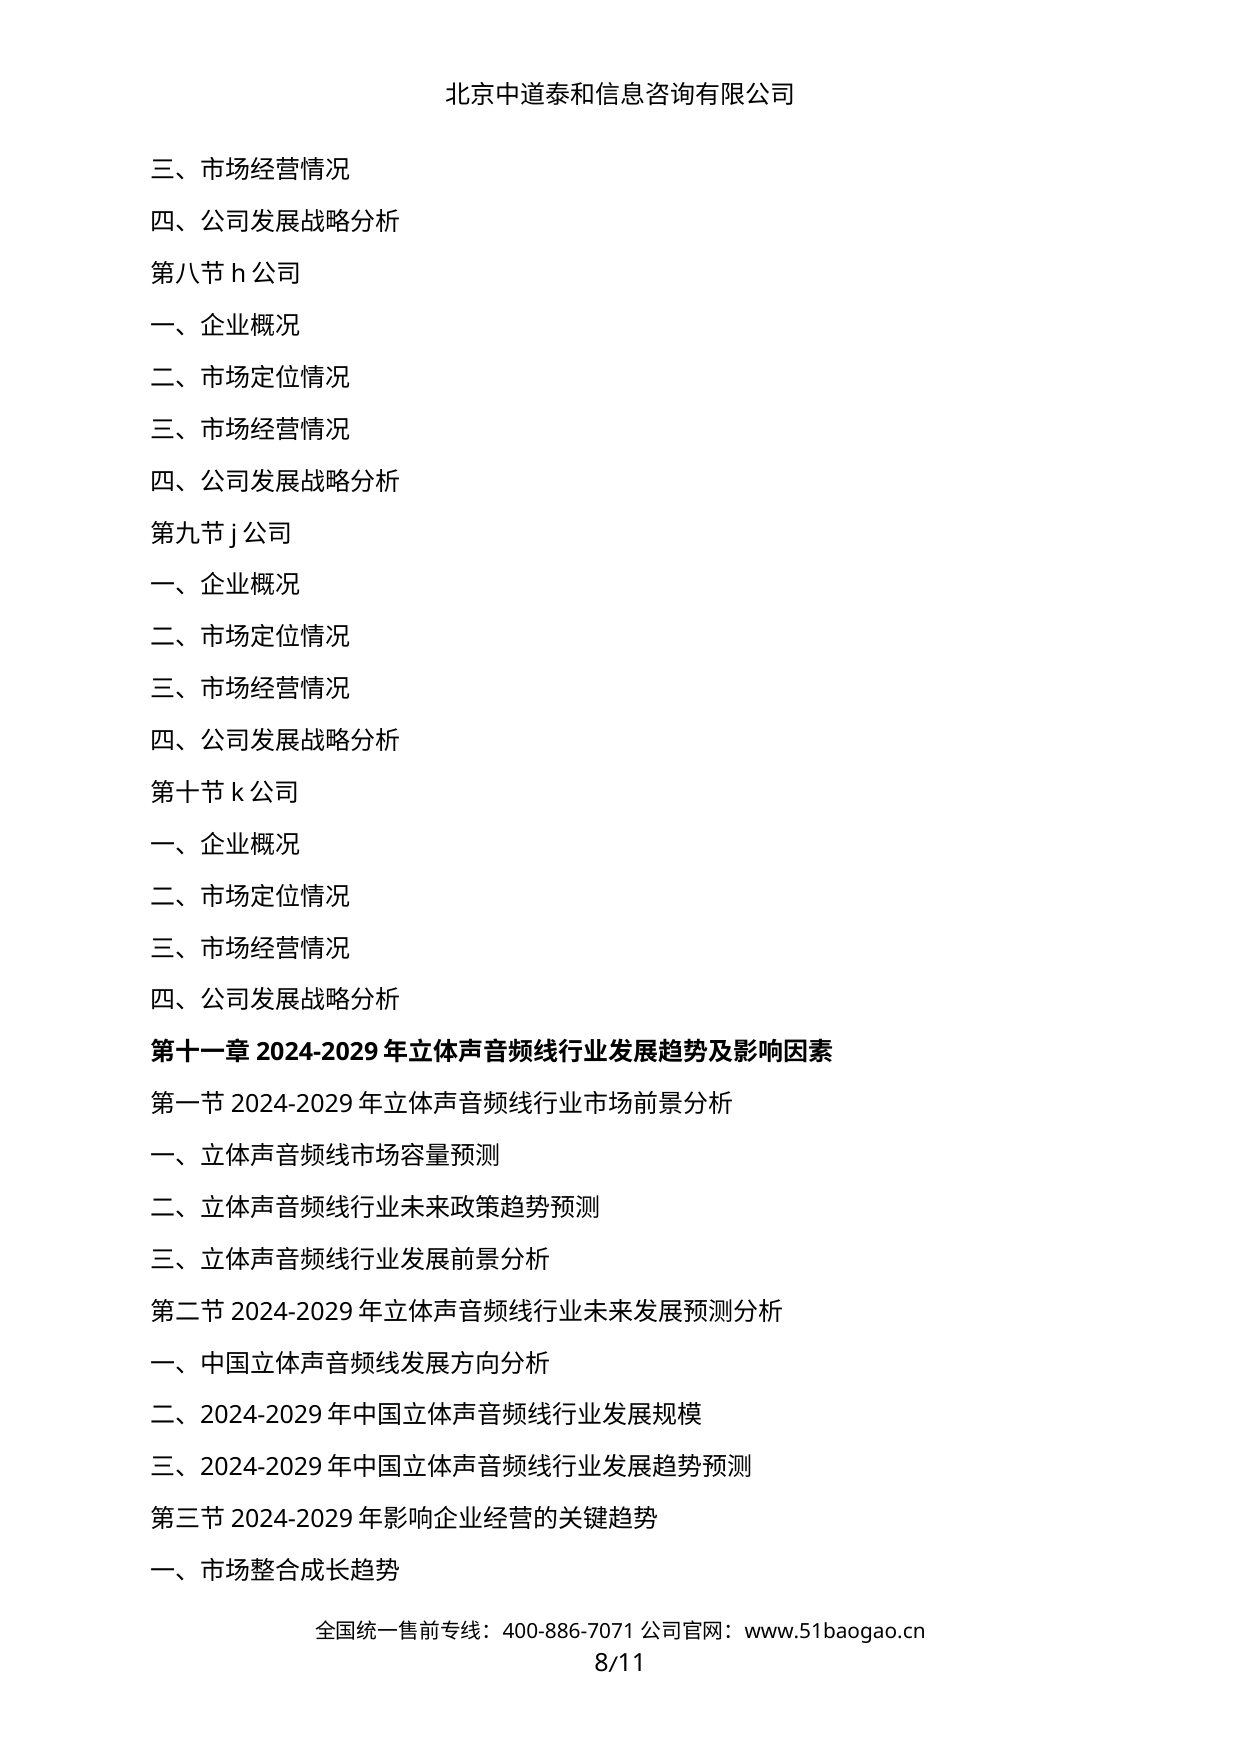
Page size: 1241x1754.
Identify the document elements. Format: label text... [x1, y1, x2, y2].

text 第十节 k公司 [150, 772, 1090, 809]
text 第一节 2024-2029年立体声音频线行业市场前景分析 [150, 1084, 1090, 1120]
text 三、市场经营情况 [150, 928, 1090, 964]
text 一、立体声音频线市场容量预测 [150, 1136, 1090, 1172]
text 四、公司发展战略分析 [150, 721, 1090, 757]
text 四、公司发展战略分析 [150, 461, 1090, 497]
text 四、公司发展战略分析 [150, 202, 1090, 238]
text 二、市场定位情况 [150, 357, 1090, 394]
text 第九节 j公司 [150, 513, 1090, 549]
text 四、公司发展战略分析 [150, 980, 1090, 1016]
text 三、2024-2029年中国立体声音频线行业发展趋势预测 [150, 1447, 1090, 1483]
text 二、2024-2029年中国立体声音频线行业发展规模 [150, 1395, 1090, 1431]
text 一、企业概况 [150, 824, 1090, 861]
text 一、市场整合成长趋势 [150, 1551, 1090, 1587]
text 三、市场经营情况 [150, 669, 1090, 705]
text 二、立体声音频线行业未来政策趋势预测 [150, 1187, 1090, 1224]
text 第十一章 2024-2029年立体声音频线行业发展趋势及影响因素 [150, 1032, 1090, 1068]
text 三、市场经营情况 [150, 150, 1090, 186]
text 二、市场定位情况 [150, 876, 1090, 912]
text 第二节 2024-2029年立体声音频线行业未来发展预测分析 [150, 1291, 1090, 1327]
text 一、企业概况 [150, 565, 1090, 601]
text 三、市场经营情况 [150, 409, 1090, 446]
text 三、立体声音频线行业发展前景分析 [150, 1239, 1090, 1276]
text 一、中国立体声音频线发展方向分析 [150, 1343, 1090, 1379]
text 第三节 2024-2029年影响企业经营的关键趋势 [150, 1499, 1090, 1535]
text 第八节 h公司 [150, 254, 1090, 290]
text 一、企业概况 [150, 306, 1090, 342]
text 二、市场定位情况 [150, 617, 1090, 653]
